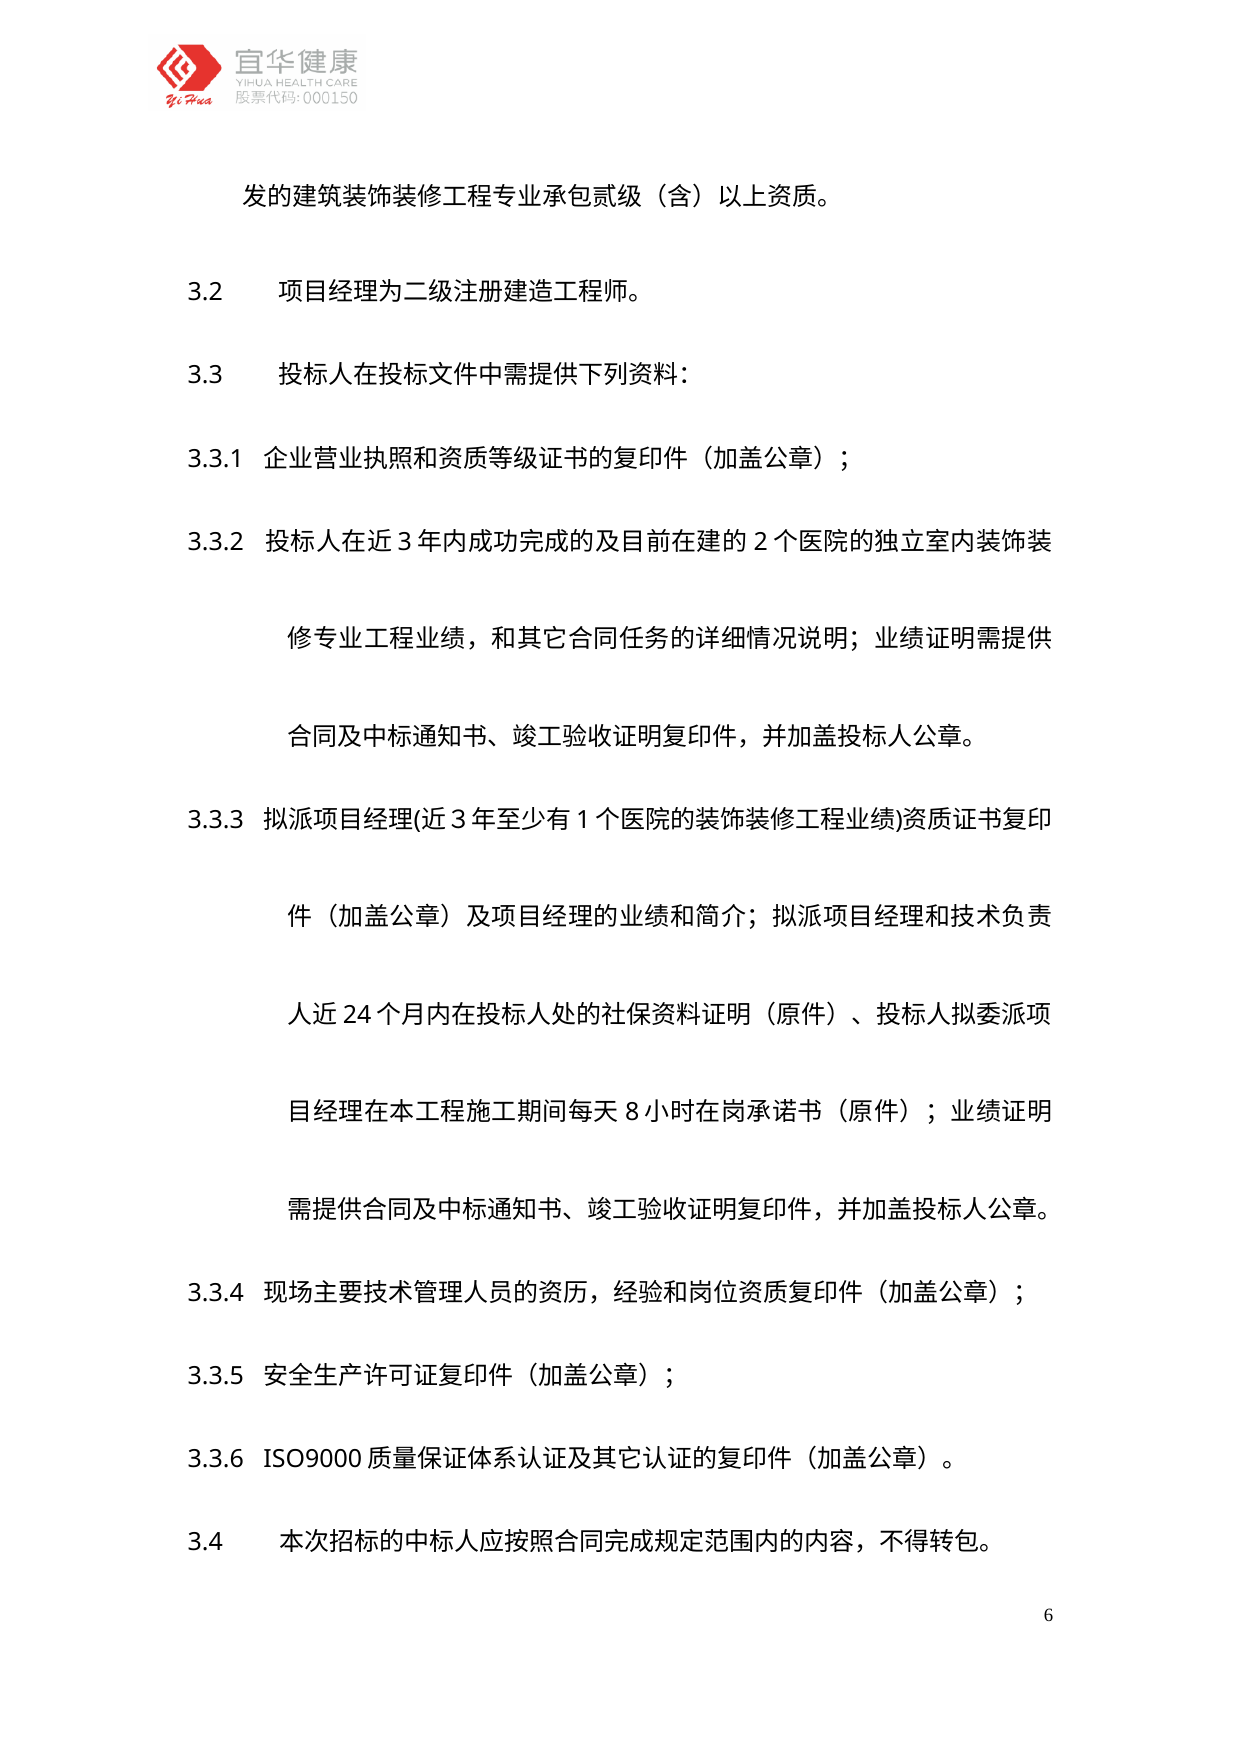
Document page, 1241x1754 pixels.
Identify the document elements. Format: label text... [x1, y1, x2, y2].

text 现场主要技术管理人员的资历，经验和岗位资质复印件（加盖公章）； [187, 1258, 1053, 1323]
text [187, 162, 1053, 227]
text 投标人在近3年内成功完成的及目前在建的2个医院的独立室内装饰装修专业工程业绩，和其它合同任务的详细情况说明；业绩证明需提供合同及中标通知书、竣工验收证明复印件，并加盖投标人公章。 [187, 507, 1053, 767]
text 3.2 项目经理为二级注册建造工程师。 [187, 257, 1053, 322]
text 3.3 投标人在投标文件中需提供下列资料： [187, 341, 1053, 406]
text 3.4 本次招标的中标人应按照合同完成规定范围内的内容，不得转包。 [187, 1507, 1053, 1572]
text 企业营业执照和资质等级证书的复印件（加盖公章）； [187, 424, 1053, 489]
text 拟派项目经理(近３年至少有1个医院的装饰装修工程业绩)资质证书复印件（加盖公章）及项目经理的业绩和简介；拟派项目经理和技术负责人近24个月内在投标人处的社保资料证明（原件）、投标人拟委派项目经理在本工程施工期间每天8小时在岗承诺书（原件）；业绩证明需提供合同及中标通知书、竣工验收证明复印件，并加盖投标人公章。 [187, 785, 1053, 1240]
picture [148, 34, 366, 111]
text 安全生产许可证复印件（加盖公章）； [187, 1341, 1053, 1406]
text ISO9000质量保证体系认证及其它认证的复印件（加盖公章）。 [187, 1424, 1053, 1489]
